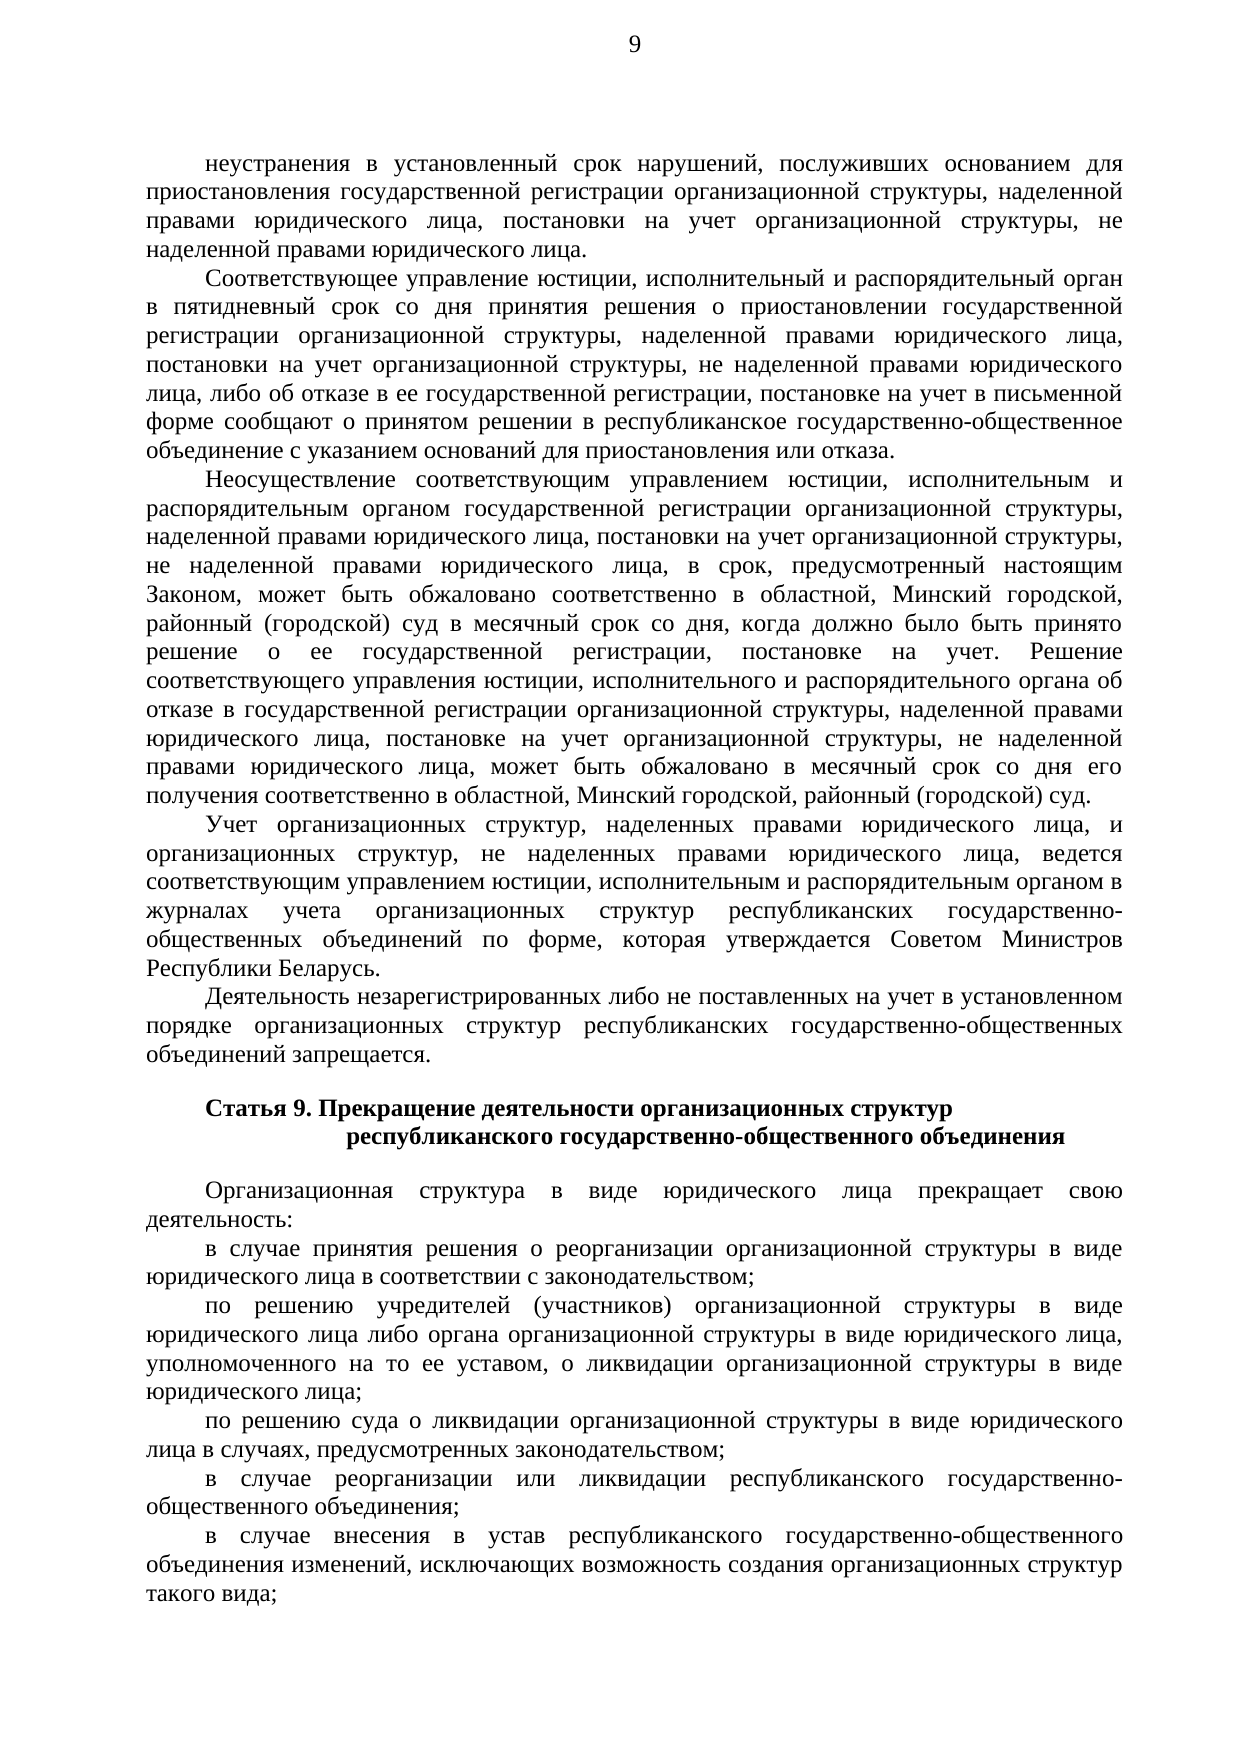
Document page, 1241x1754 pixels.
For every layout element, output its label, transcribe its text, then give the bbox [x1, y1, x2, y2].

text Неосуществление соответствующим управлением юстиции, исполнительным и распорядительным органом государственной регистрации организационной структуры, наделенной правами юридического лица, постановки на учет организационной структуры, не наделенной правами юридического лица, в срок, предусмотренный настоящим Законом, может быть обжаловано соответственно в областной, Минский городской, районный (городской) суд в месячный срок со дня, когда должно было быть принято решение о ее государственной регистрации, постановке на учет. Решение соответствующего управления юстиции, исполнительного и распорядительного органа об отказе в государственной регистрации организационной структуры, наделенной правами юридического лица, постановке на учет организационной структуры, не наделенной правами юридического лица, может быть обжаловано в месячный срок со дня его получения соответственно в областной, Минский городской, районный (городской) суд. [146, 464, 1123, 809]
text в случае реорганизации или ликвидации республиканского государственно-общественного объединения; [146, 1463, 1123, 1520]
text в случае внесения в устав республиканского государственно-общественного объединения изменений, исключающих возможность создания организационных структур такого вида; [146, 1520, 1123, 1606]
text Соответствующее управление юстиции, исполнительный и распорядительный орган в пятидневный срок со дня принятия решения о приостановлении государственной регистрации организационной структуры, наделенной правами юридического лица, постановки на учет организационной структуры, не наделенной правами юридического лица, либо об отказе в ее государственной регистрации, постановке на учет в письменной форме сообщают о принятом решении в республиканское государственно-общественное объединение с указанием оснований для приостановления или отказа. [146, 263, 1123, 464]
text в случае принятия решения о реорганизации организационной структуры в виде юридического лица в соответствии с законодательством; [146, 1233, 1123, 1290]
text Деятельность незарегистрированных либо не поставленных на учет в установленном порядке организационных структур республиканских государственно-общественных объединений запрещается. [146, 981, 1123, 1068]
text Учет организационных структур, наделенных правами юридического лица, и организационных структур, не наделенных правами юридического лица, ведется соответствующим управлением юстиции, исполнительным и распорядительным органом в журналах учета организационных структур республиканских государственно-общественных объединений по форме, которая утверждается Советом Министров Республики Беларусь. [146, 809, 1123, 981]
text Статья 9. Прекращение деятельности организационных структур республиканского государственно-общественного объединения [205, 1093, 1123, 1150]
text Организационная структура в виде юридического лица прекращает свою деятельность: [146, 1175, 1123, 1233]
text по решению суда о ликвидации организационной структуры в виде юридического лица в случаях, предусмотренных законодательством; [146, 1405, 1123, 1463]
text неустранения в установленный срок нарушений, послуживших основанием для приостановления государственной регистрации организационной структуры, наделенной правами юридического лица, постановки на учет организационной структуры, не наделенной правами юридического лица. [146, 148, 1123, 263]
text по решению учредителей (участников) организационной структуры в виде юридического лица либо органа организационной структуры в виде юридического лица, уполномоченного на то ее уставом, о ликвидации организационной структуры в виде юридического лица; [146, 1290, 1123, 1405]
